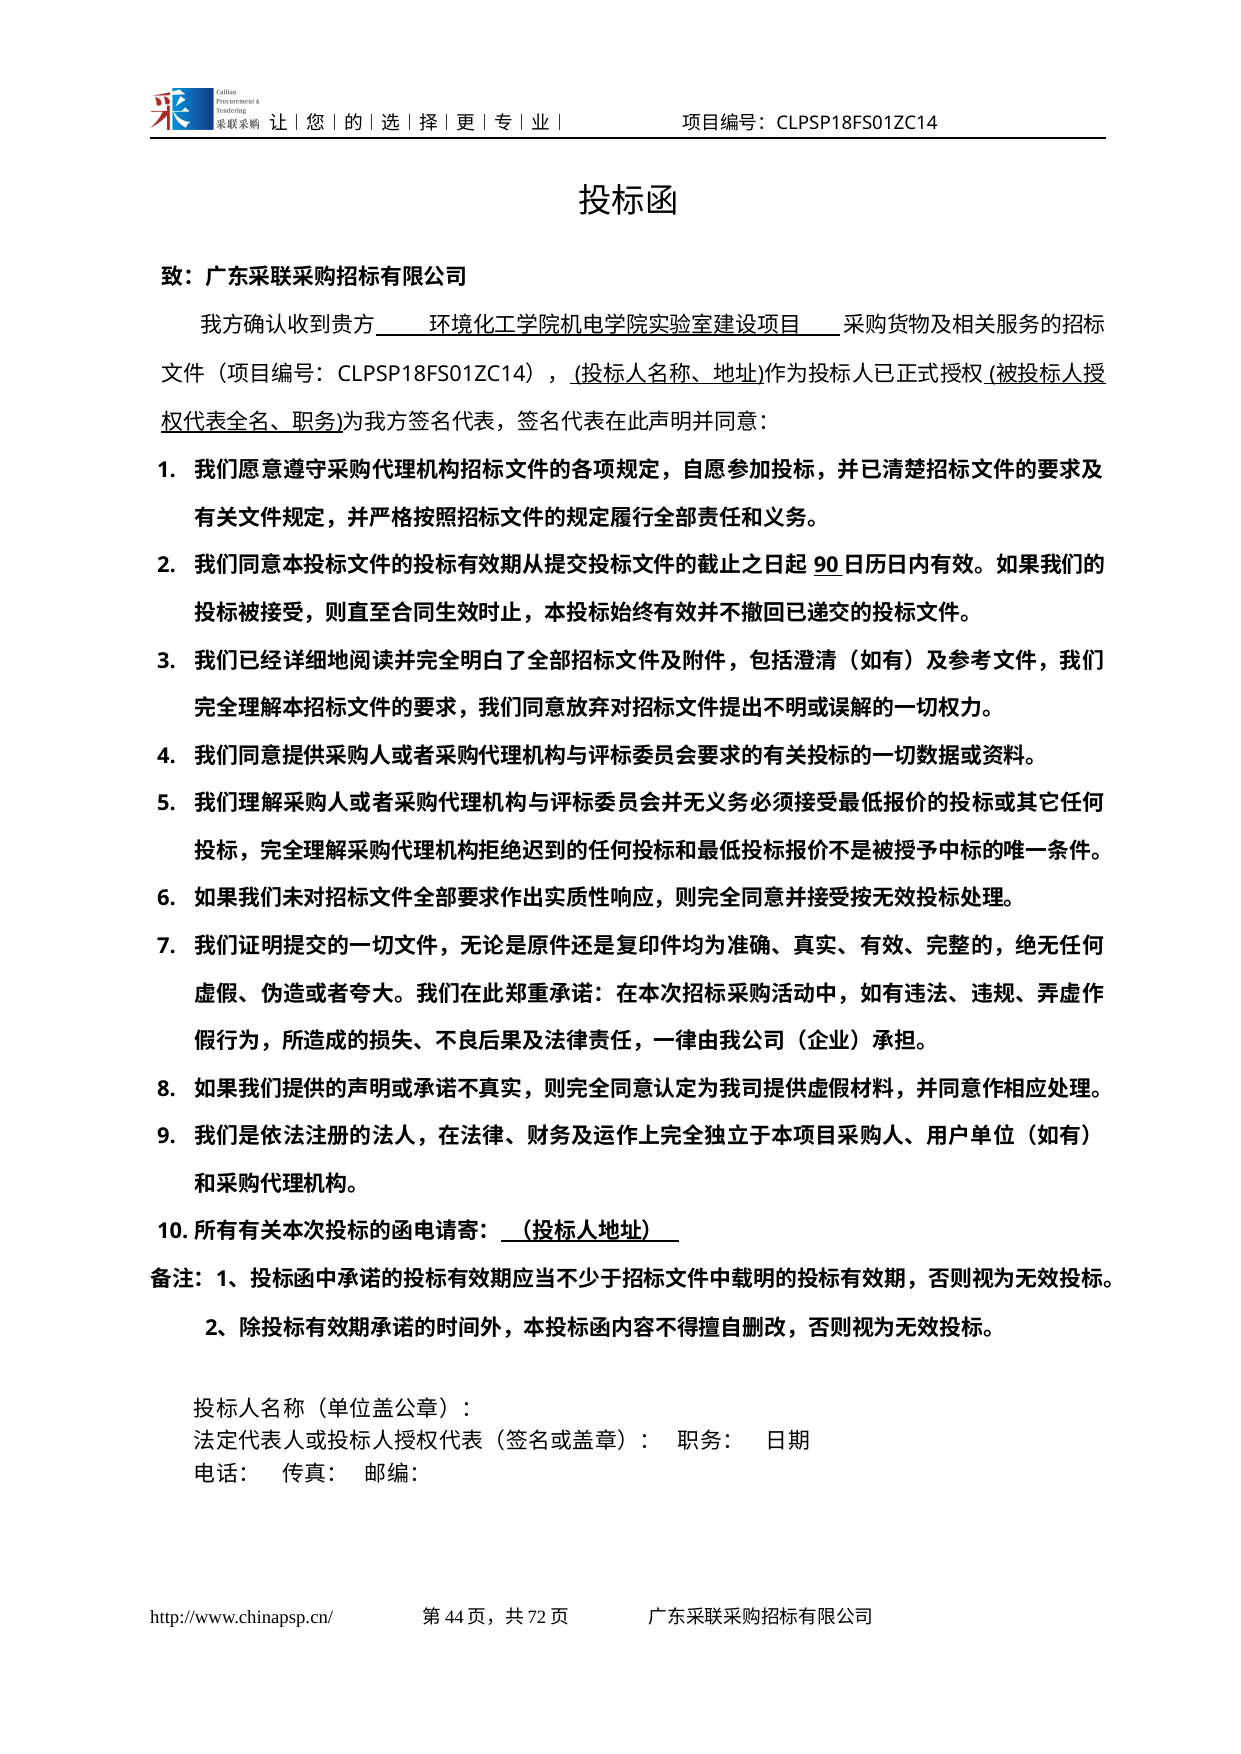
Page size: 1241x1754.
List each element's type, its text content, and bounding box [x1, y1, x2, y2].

list 如果我们未对招标文件全部要求作出实质性响应，则完全同意并接受按无效投标处理。 [157, 880, 1106, 912]
list 我们已经详细地阅读并完全明白了全部招标文件及附件，包括澄清（如有）及参考文件，我们完全理解本招标文件的要求，我们同意放弃对招标文件提出不明或误解的一切权力。 [157, 643, 1106, 722]
list 我们是依法注册的法人，在法律、财务及运作上完全独立于本项目采购人、用户单位（如有）和采购代理机构。 [157, 1118, 1106, 1197]
list 我们同意提供采购人或者采购代理机构与评标委员会要求的有关投标的一切数据或资料。 [157, 738, 1106, 769]
text 投标人名称（单位盖公章）： [194, 1390, 1106, 1423]
list 我们证明提交的一切文件，无论是原件还是复印件均为准确、真实、有效、完整的，绝无任何虚假、伪造或者夸大。我们在此郑重承诺：在本次招标采购活动中，如有违法、违规、弄虚作假行为，所造成的损失、不良后果及法律责任，一律由我公司（企业）承担。 [157, 928, 1106, 1055]
list 所有有关本次投标的函电请寄： （投标人地址） [157, 1213, 1106, 1245]
text 2、除投标有效期承诺的时间外，本投标函内容不得擅自删改，否则视为无效投标。 [150, 1309, 1106, 1342]
picture [150, 88, 259, 130]
list 我们同意本投标文件的投标有效期从提交投标文件的截止之日起90日历日内有效。如果我们的投标被接受，则直至合同生效时止，本投标始终有效并不撤回已递交的投标文件。 [157, 547, 1106, 627]
text 法定代表人或投标人授权代表（签名或盖章）： 职务： 日期 [194, 1423, 1106, 1455]
text 电话： 传真： 邮编： [194, 1455, 1106, 1488]
text 备注：1、投标函中承诺的投标有效期应当不少于招标文件中载明的投标有效期，否则视为无效投标。 [150, 1261, 1106, 1293]
text 致：广东采联采购招标有限公司 [161, 258, 1106, 291]
text 我方确认收到贵方 环境化工学院机电学院实验室建设项目 采购货物及相关服务的招标文件（项目编号：CLPSP18FS01ZC14）， (投标人名称、地址)作为投标人已正式授权 (被投标人授权代表全名、职务)为我方签名代表，签名代表在此声明并同意： [161, 307, 1106, 437]
list 我们理解采购人或者采购代理机构与评标委员会并无义务必须接受最低报价的投标或其它任何投标，完全理解采购代理机构拒绝迟到的任何投标和最低投标报价不是被授予中标的唯一条件。 [157, 785, 1106, 864]
list 如果我们提供的声明或承诺不真实，则完全同意认定为我司提供虚假材料，并同意作相应处理。 [157, 1071, 1106, 1102]
list 我们愿意遵守采购代理机构招标文件的各项规定，自愿参加投标，并已清楚招标文件的要求及有关文件规定，并严格按照招标文件的规定履行全部责任和义务。 [157, 452, 1106, 532]
subtitle 投标函 [150, 173, 1106, 222]
